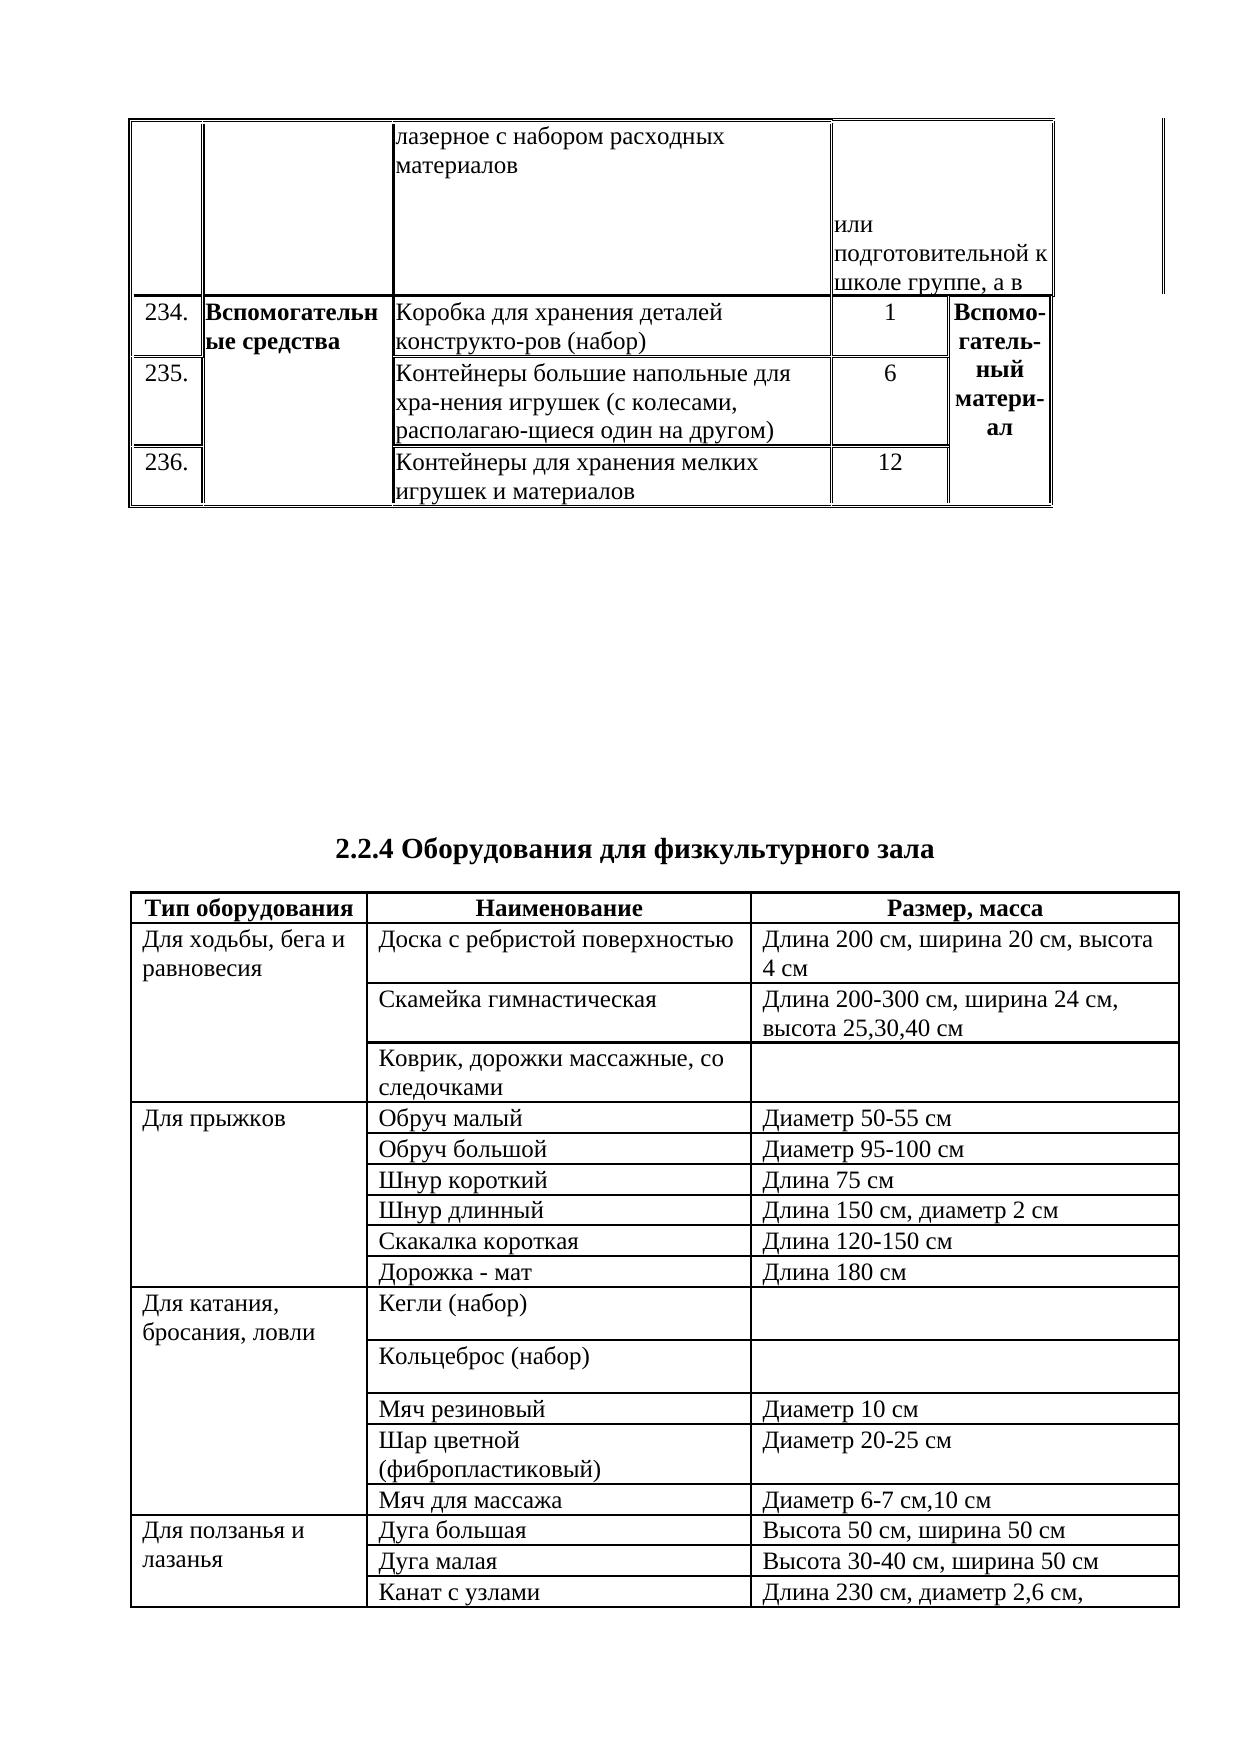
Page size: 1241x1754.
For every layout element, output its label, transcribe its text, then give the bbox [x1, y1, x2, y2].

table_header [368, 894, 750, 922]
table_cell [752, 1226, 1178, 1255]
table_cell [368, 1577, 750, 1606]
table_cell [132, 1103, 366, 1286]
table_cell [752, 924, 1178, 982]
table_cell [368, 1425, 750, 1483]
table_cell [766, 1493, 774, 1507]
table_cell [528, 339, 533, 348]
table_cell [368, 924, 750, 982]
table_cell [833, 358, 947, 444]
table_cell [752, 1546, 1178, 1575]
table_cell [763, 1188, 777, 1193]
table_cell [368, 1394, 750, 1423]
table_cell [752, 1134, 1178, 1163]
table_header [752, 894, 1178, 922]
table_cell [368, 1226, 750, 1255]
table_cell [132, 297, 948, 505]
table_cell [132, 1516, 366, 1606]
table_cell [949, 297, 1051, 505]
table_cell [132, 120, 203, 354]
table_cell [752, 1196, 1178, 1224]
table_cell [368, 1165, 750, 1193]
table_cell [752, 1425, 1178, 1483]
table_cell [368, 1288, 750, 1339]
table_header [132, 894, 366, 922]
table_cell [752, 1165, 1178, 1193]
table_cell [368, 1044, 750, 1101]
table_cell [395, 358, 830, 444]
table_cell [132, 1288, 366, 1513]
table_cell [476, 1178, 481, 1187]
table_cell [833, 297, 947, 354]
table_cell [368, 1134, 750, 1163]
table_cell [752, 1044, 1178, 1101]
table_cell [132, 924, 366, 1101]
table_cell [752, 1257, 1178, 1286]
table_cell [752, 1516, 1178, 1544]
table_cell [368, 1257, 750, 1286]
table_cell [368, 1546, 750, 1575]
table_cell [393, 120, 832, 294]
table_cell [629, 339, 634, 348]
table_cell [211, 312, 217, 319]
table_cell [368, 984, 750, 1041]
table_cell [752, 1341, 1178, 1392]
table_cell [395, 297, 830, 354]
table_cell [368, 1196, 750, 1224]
text 2.2.4 Оборудования для физкультурного зала [118, 832, 1152, 865]
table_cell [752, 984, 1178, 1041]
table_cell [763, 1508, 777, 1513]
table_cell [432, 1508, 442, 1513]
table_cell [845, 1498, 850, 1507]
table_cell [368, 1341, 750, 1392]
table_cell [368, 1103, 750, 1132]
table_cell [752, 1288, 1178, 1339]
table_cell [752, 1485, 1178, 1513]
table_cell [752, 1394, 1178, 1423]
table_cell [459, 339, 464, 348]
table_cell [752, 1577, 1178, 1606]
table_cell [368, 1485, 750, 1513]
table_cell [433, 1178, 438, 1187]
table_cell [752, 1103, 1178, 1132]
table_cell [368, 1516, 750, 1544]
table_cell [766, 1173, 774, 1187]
